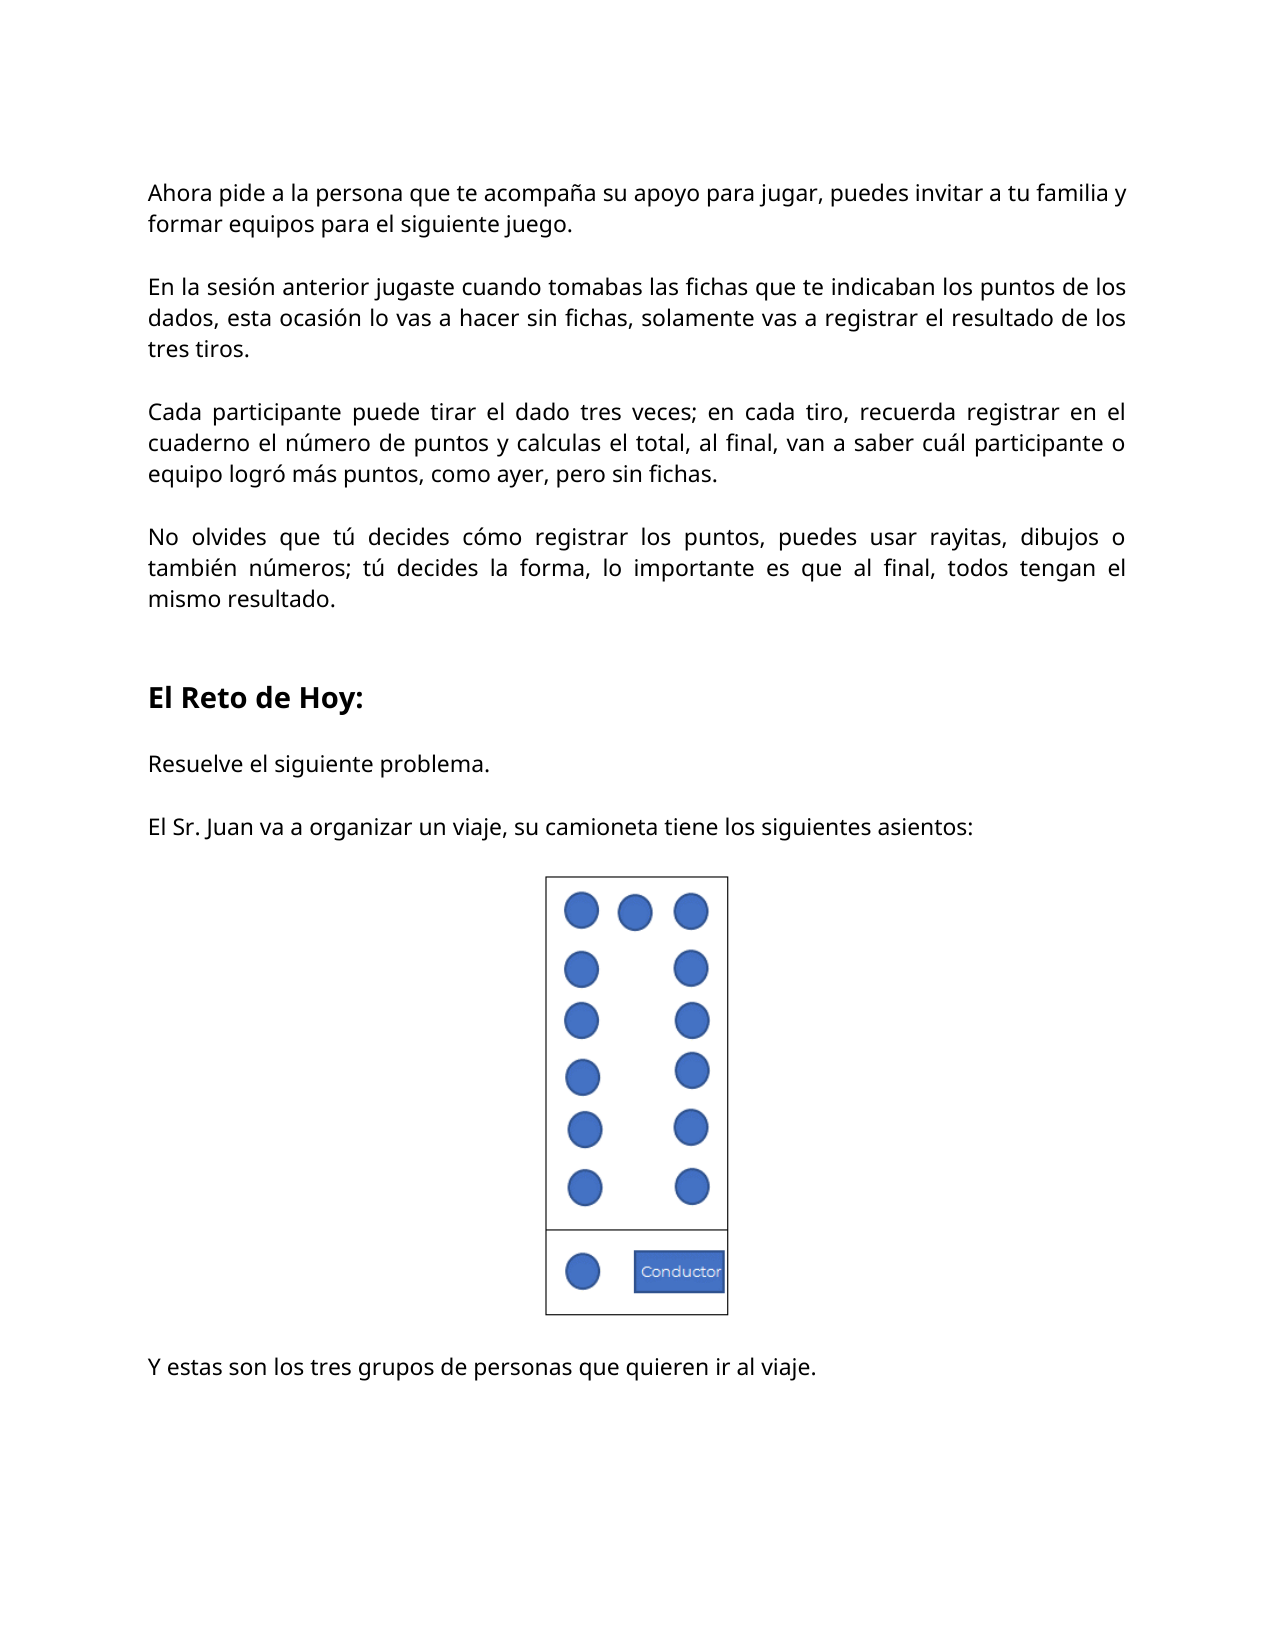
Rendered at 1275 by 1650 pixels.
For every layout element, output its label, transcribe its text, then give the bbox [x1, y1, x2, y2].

text El Reto de Hoy: [148, 677, 1127, 717]
picture [542, 873, 733, 1320]
text Y estas son los tres grupos de personas que quieren ir al viaje. [148, 1351, 1127, 1382]
text No olvides que tú decides cómo registrar los puntos, puedes usar rayitas, dibujos o también números; tú decides la forma, lo importante es que al final, todos tengan el mismo resultado. [148, 521, 1127, 615]
text Cada participante puede tirar el dado tres veces; en cada tiro, recuerda registrar en el cuaderno el número de puntos y calculas el total, al final, van a saber cuál participante o equipo logró más puntos, como ayer, pero sin fichas. [148, 396, 1127, 490]
text Ahora pide a la persona que te acompaña su apoyo para jugar, puedes invitar a tu familia y formar equipos para el siguiente juego. [148, 177, 1127, 240]
text El Sr. Juan va a organizar un viaje, su camioneta tiene los siguientes asientos: [148, 811, 1127, 842]
text En la sesión anterior jugaste cuando tomabas las fichas que te indicaban los puntos de los dados, esta ocasión lo vas a hacer sin fichas, solamente vas a registrar el resultado de los tres tiros. [148, 271, 1127, 365]
text Resuelve el siguiente problema. [148, 748, 1127, 779]
